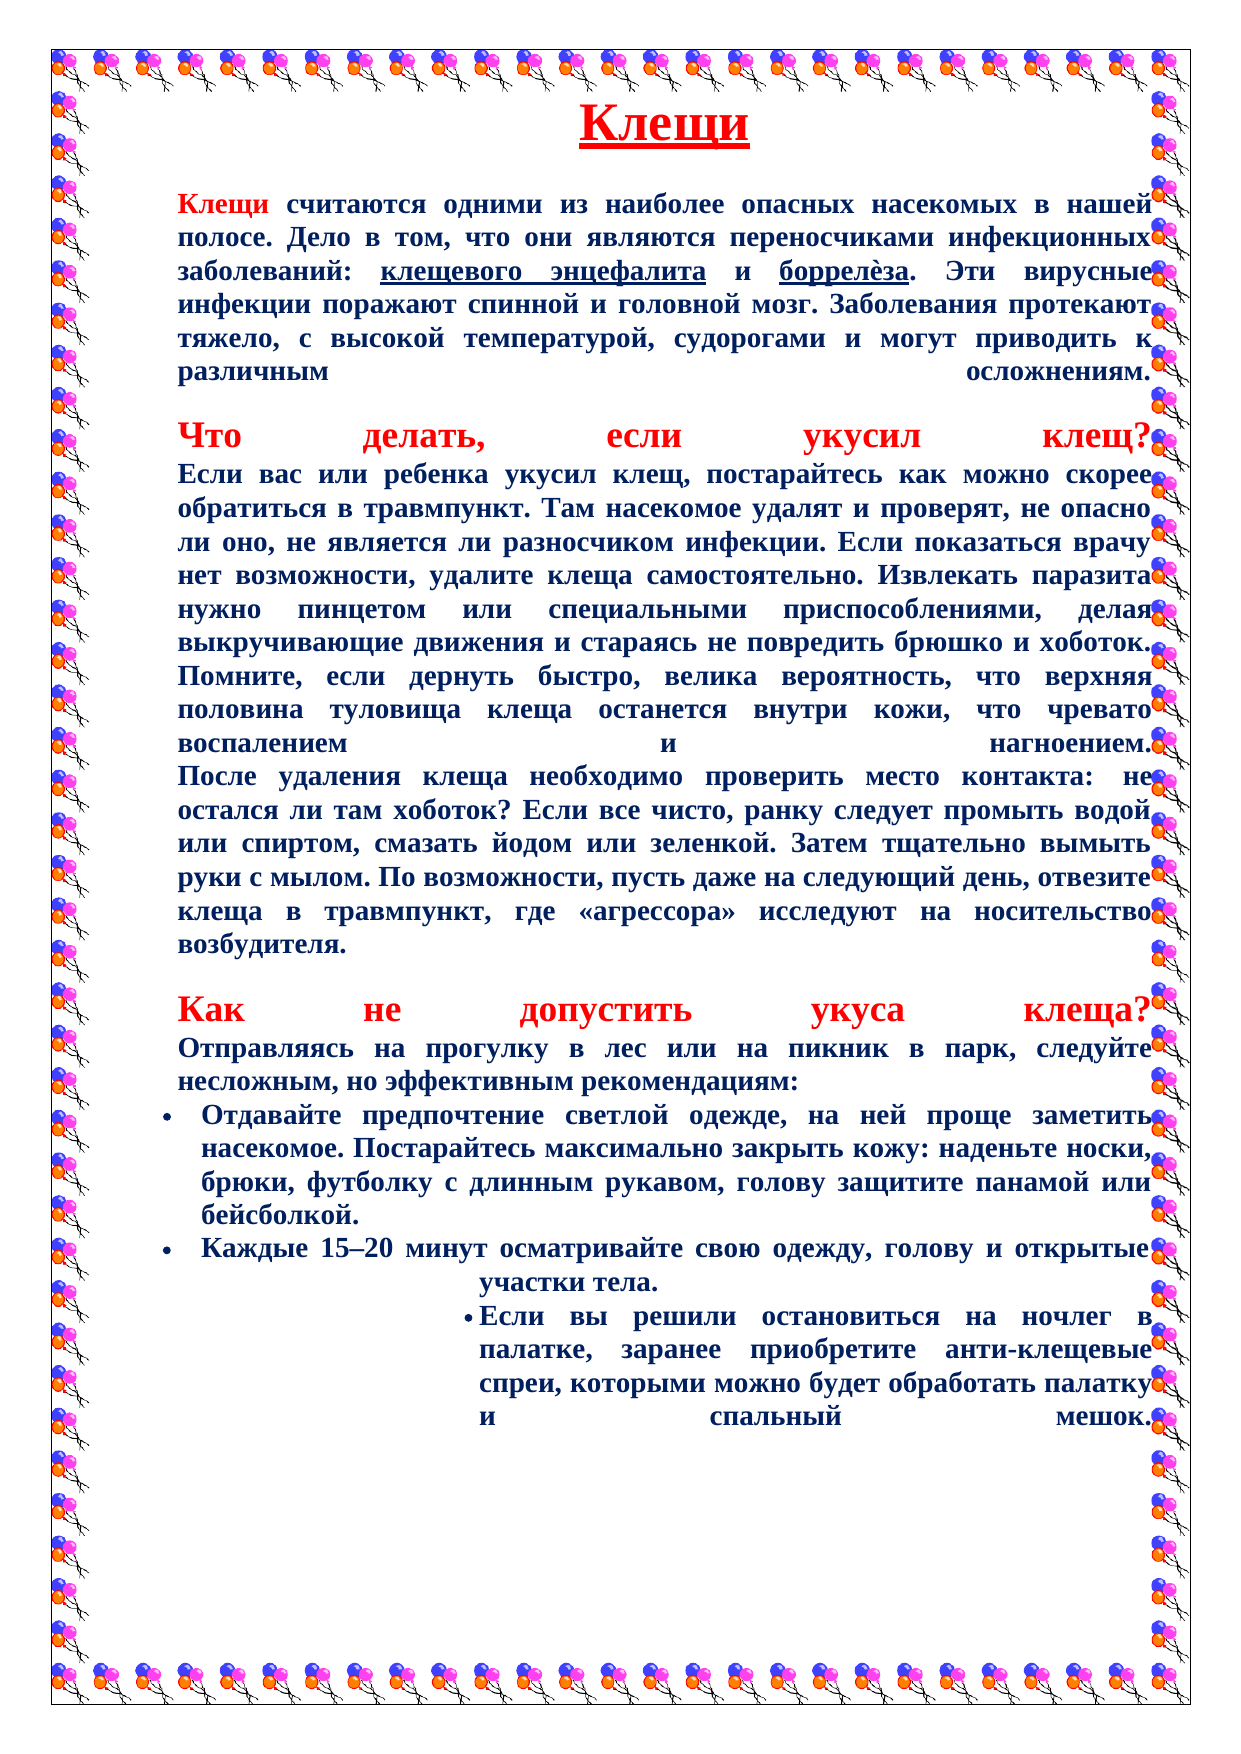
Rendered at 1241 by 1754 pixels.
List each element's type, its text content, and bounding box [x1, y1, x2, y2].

text участки тела. [479, 1264, 1163, 1298]
text Клещи считаются одними из наиболее опасных насекомых в нашей полосе. Дело в том, что они являются переносчиками инфекционных заболеваний: клещевого энцефалита и боррелѐза. Эти вирусные инфекции поражают спинной и головной мозг. Заболевания протекают тяжело, с высокой температурой, судорогами и могут приводить к различным осложнениям. [177, 186, 1152, 387]
subtitle Как не допустить укуса клеща? [177, 986, 1163, 1029]
list Отдавайте предпочтение светлой одежде, на ней проще заметить насекомое. Постарайтесь максимально закрыть кожу: наденьте носки, брюки, футболку с длинным рукавом, голову защитите панамой или бейсболкой. [163, 1097, 1152, 1231]
list Каждые 15–20 минут осматривайте свою одежду, голову и открытые [163, 1231, 1163, 1264]
text Отправляясь на прогулку в лес или на пикник в парк, следуйте несложным, но эффективным рекомендациям: [177, 1030, 1152, 1097]
text Клещи [295, 90, 1034, 152]
subtitle Что делать, если укусил клещ? [177, 413, 1163, 457]
picture [52, 50, 1190, 1704]
text Если вас или ребенка укусил клещ, постарайтесь как можно скорее обратиться в травмпункт. Там насекомое удалят и проверят, не опасно ли оно, не является ли разносчиком инфекции. Если показаться врачу нет возможности, удалите клеща самостоятельно. Извлекать паразита нужно пинцетом или специальными приспособлениями, делая выкручивающие движения и стараясь не повредить брюшко и хоботок. Помните, если дернуть быстро, велика вероятность, что верхняя половина туловища клеща останется внутри кожи, что чревато воспалением и нагноением. После удаления клеща необходимо проверить место контакта: не остался ли там хоботок? Если все чисто, ранку следует промыть водой или спиртом, смазать йодом или зеленкой. Затем тщательно вымыть руки с мылом. По возможности, пусть даже на следующий день, отвезите клеща в травмпункт, где «агрессора» исследуют на носительство возбудителя. [177, 457, 1152, 960]
list Если вы решили остановиться на ночлег в палатке, заранее приобретите анти-клещевые спреи, которыми можно будет обработать палатку и спальный мешок. [465, 1298, 1152, 1432]
